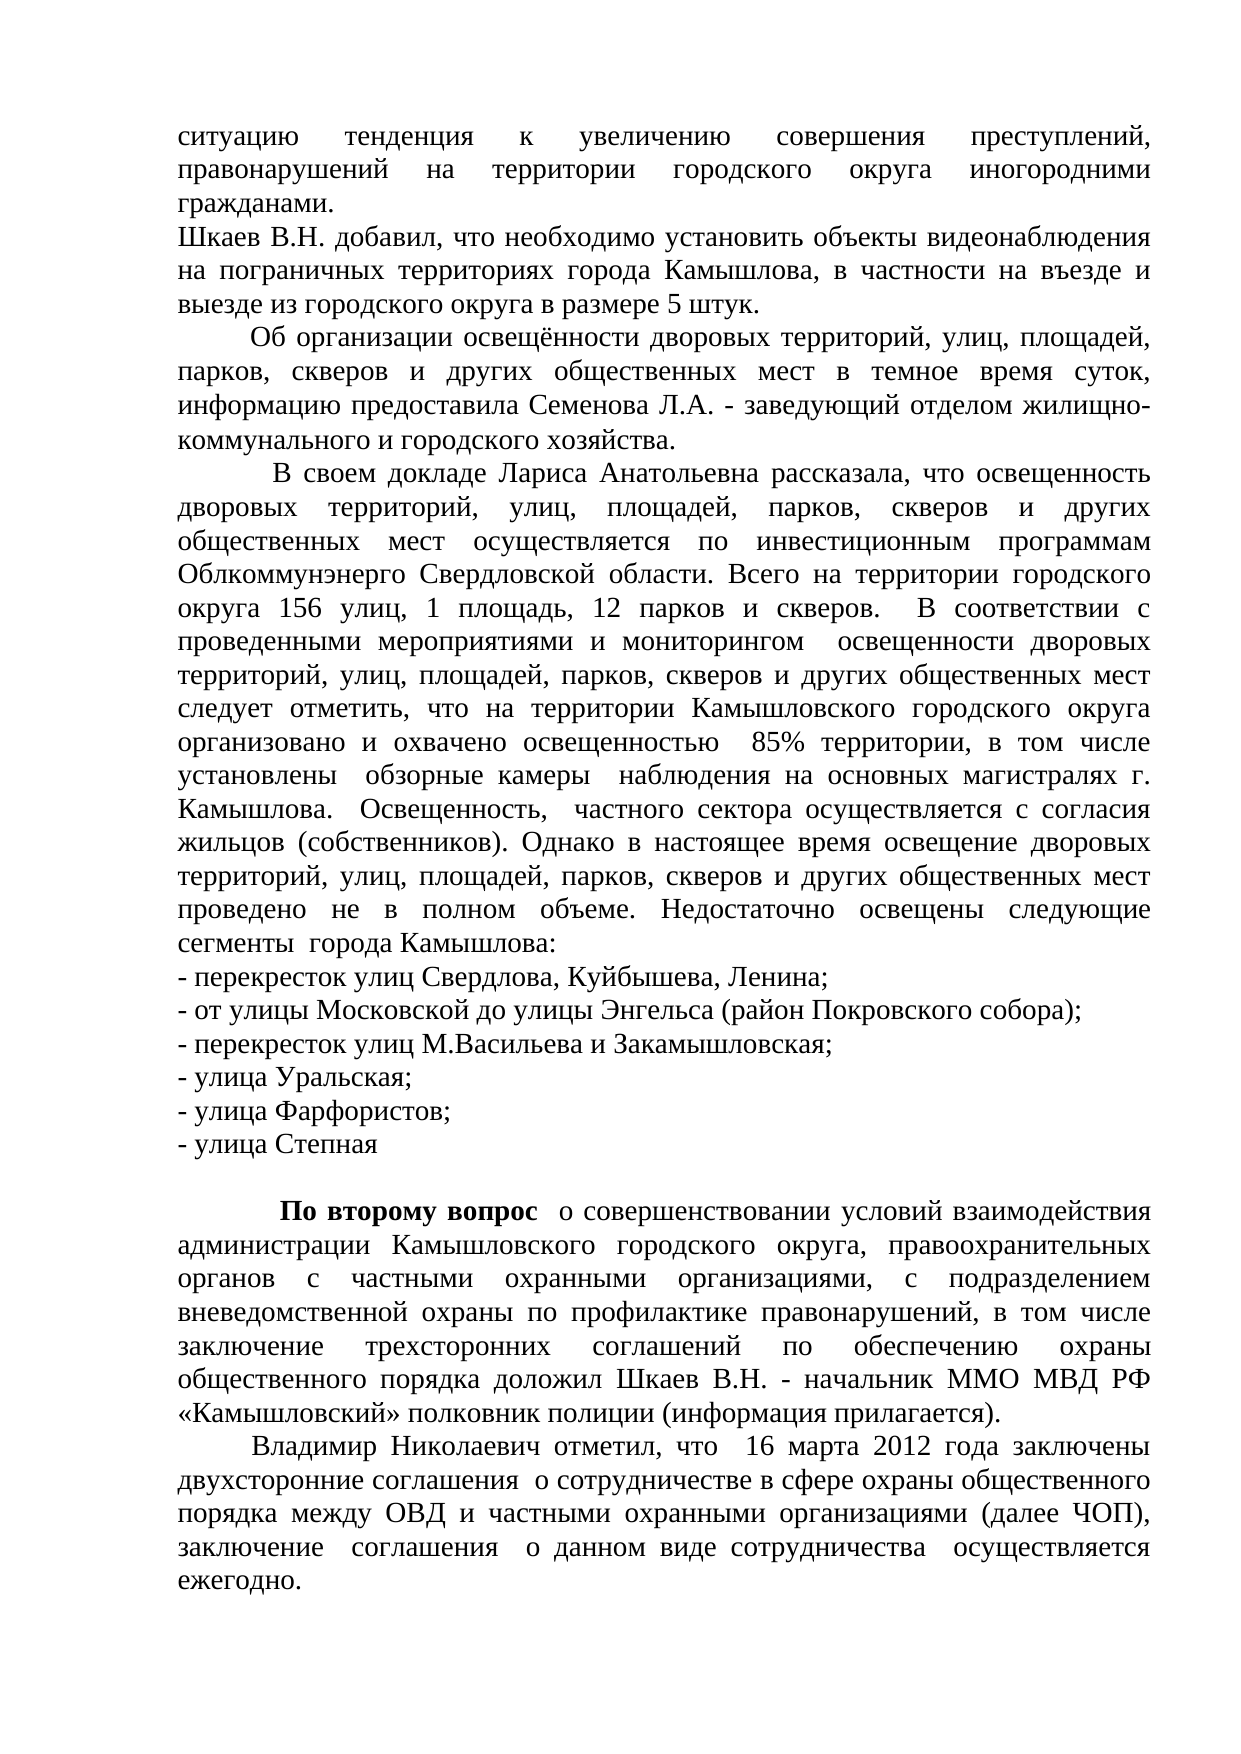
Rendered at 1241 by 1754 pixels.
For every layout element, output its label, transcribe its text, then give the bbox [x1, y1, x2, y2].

text Владимир Николаевич отметил, что 16 марта 2012 года заключены двухсторонние соглашения о сотрудничестве в сфере охраны общественного порядка между ОВД и частными охранными организациями (далее ЧОП), заключение соглашения о данном виде сотрудничества осуществляется ежегодно. [177, 1428, 1152, 1596]
text - улица Фарфористов; [177, 1093, 1152, 1126]
text В своем докладе Лариса Анатольевна рассказала, что освещенность дворовых территорий, улиц, площадей, парков, скверов и других общественных мест осуществляется по инвестиционным программам Облкоммунэнерго Свердловской области. Всего на территории городского округа 156 улиц, 1 площадь, 12 парков и скверов. В соответствии с проведенными мероприятиями и мониторингом освещенности дворовых территорий, улиц, площадей, парков, скверов и других общественных мест следует отметить, что на территории Камышловского городского округа организовано и охвачено освещенностью 85% территории, в том числе установлены обзорные камеры наблюдения на основных магистралях г. Камышлова. Освещенность, частного сектора осуществляется с согласия жильцов (собственников). Однако в настоящее время освещение дворовых территорий, улиц, площадей, парков, скверов и других общественных мест проведено не в полном объеме. Недостаточно освещены следующие сегменты города Камышлова: [177, 456, 1152, 959]
text Шкаев В.Н. добавил, что необходимо установить объекты видеонаблюдения на пограничных территориях города Камышлова, в частности на въезде и выезде из городского округа в размере 5 штук. [177, 219, 1152, 319]
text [177, 118, 1152, 219]
text - улица Степная [177, 1126, 1152, 1160]
text - от улицы Московской до улицы Энгельса (район Покровского собора); [177, 992, 1152, 1026]
text По второму вопрос о совершенствовании условий взаимодействия администрации Камышловского городского округа, правоохранительных органов с частными охранными организациями, с подразделением вневедомственной охраны по профилактике правонарушений, в том числе заключение трехсторонних соглашений по обеспечению охраны общественного порядка доложил Шкаев В.Н. - начальник ММО МВД РФ «Камышловский» полковник полиции (информация прилагается). [177, 1193, 1152, 1428]
text - перекресток улиц Свердлова, Куйбышева, Ленина; [177, 959, 1152, 992]
text - улица Уральская; [177, 1059, 1152, 1093]
text Об организации освещённости дворовых территорий, улиц, площадей, парков, скверов и других общественных мест в темное время суток, информацию предоставила Семенова Л.А. - заведующий отделом жилищно-коммунального и городского хозяйства. [177, 319, 1152, 456]
text - перекресток улиц М.Васильева и Закамышловская; [177, 1026, 1152, 1059]
